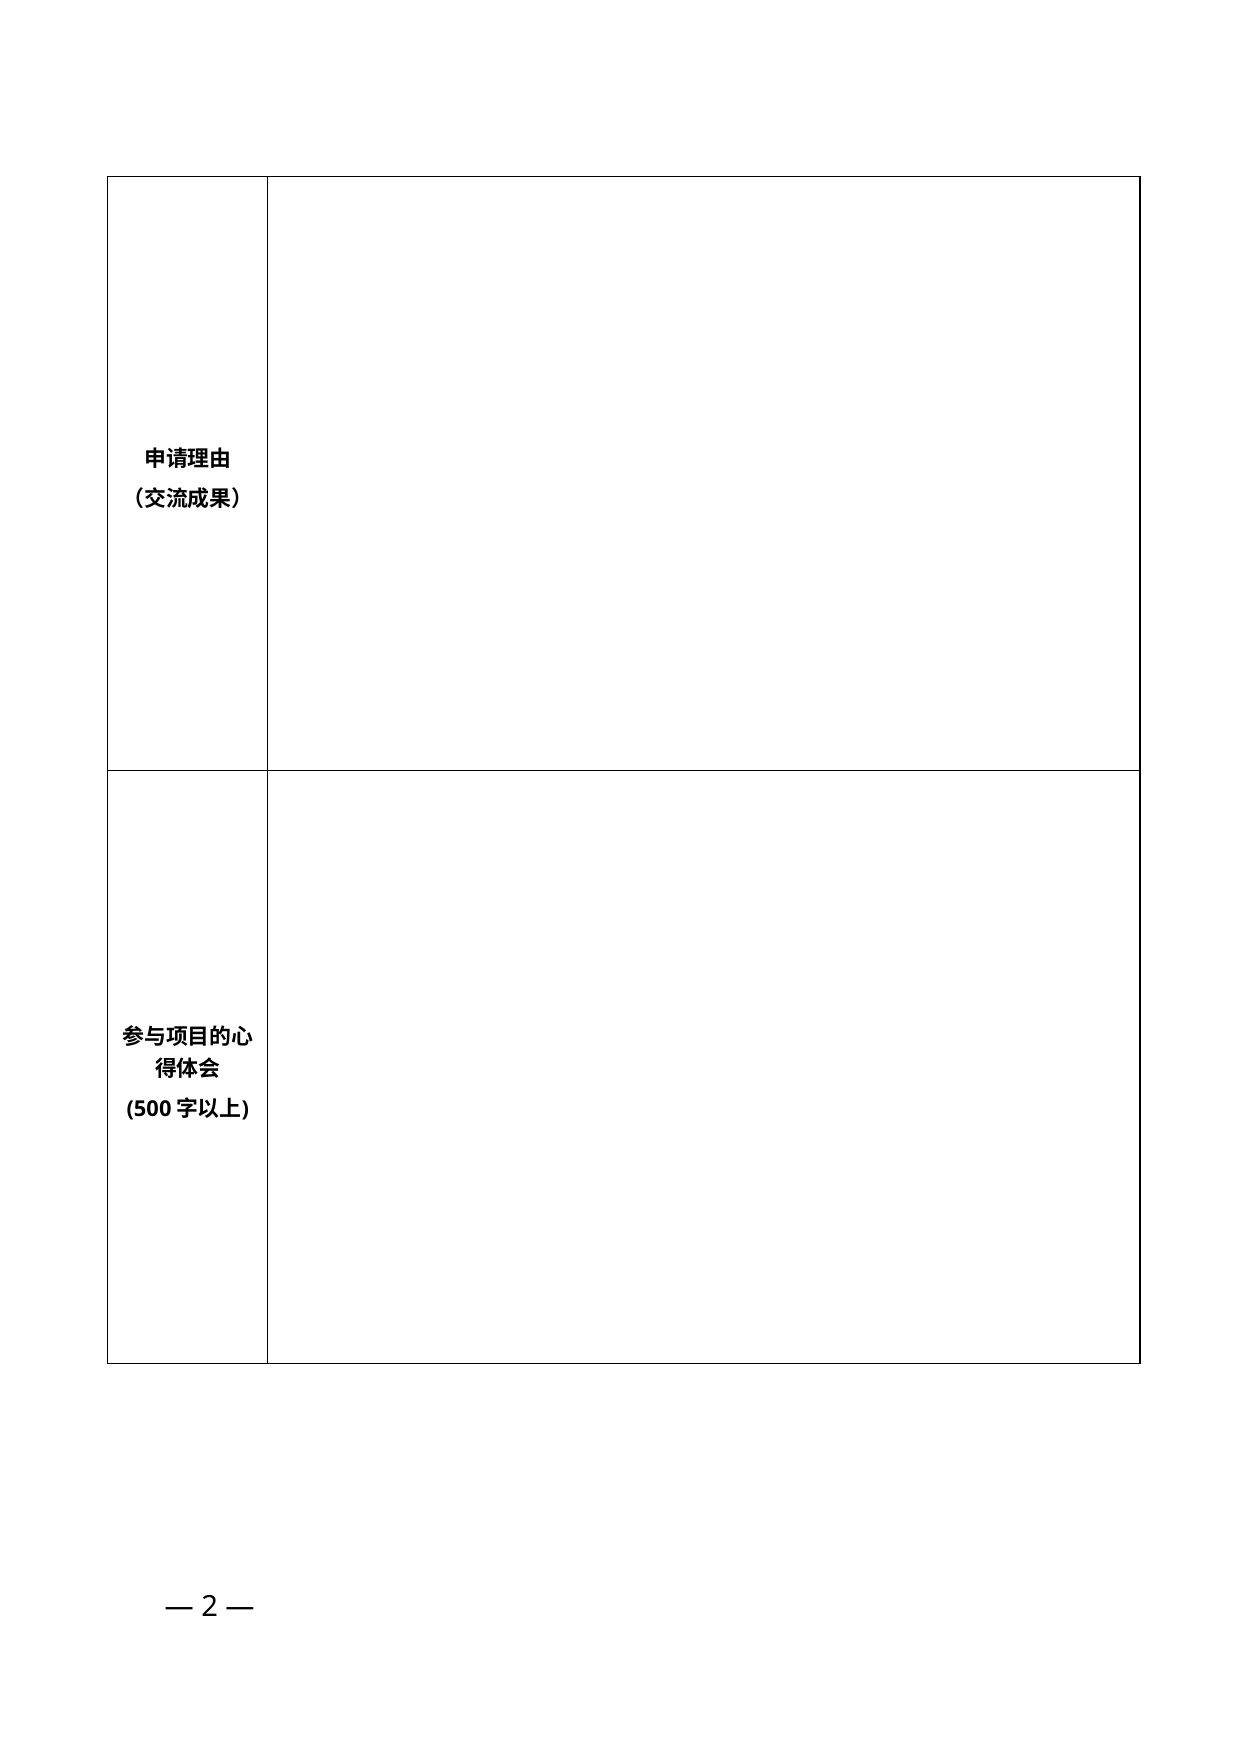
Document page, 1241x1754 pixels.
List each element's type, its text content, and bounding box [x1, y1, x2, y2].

table_cell 申请理由 （交流成果） [108, 177, 267, 770]
table_cell [268, 771, 1139, 1363]
table_cell [268, 177, 1139, 770]
table_cell 参与项目的心得体会 (500字以上) [108, 771, 267, 1363]
